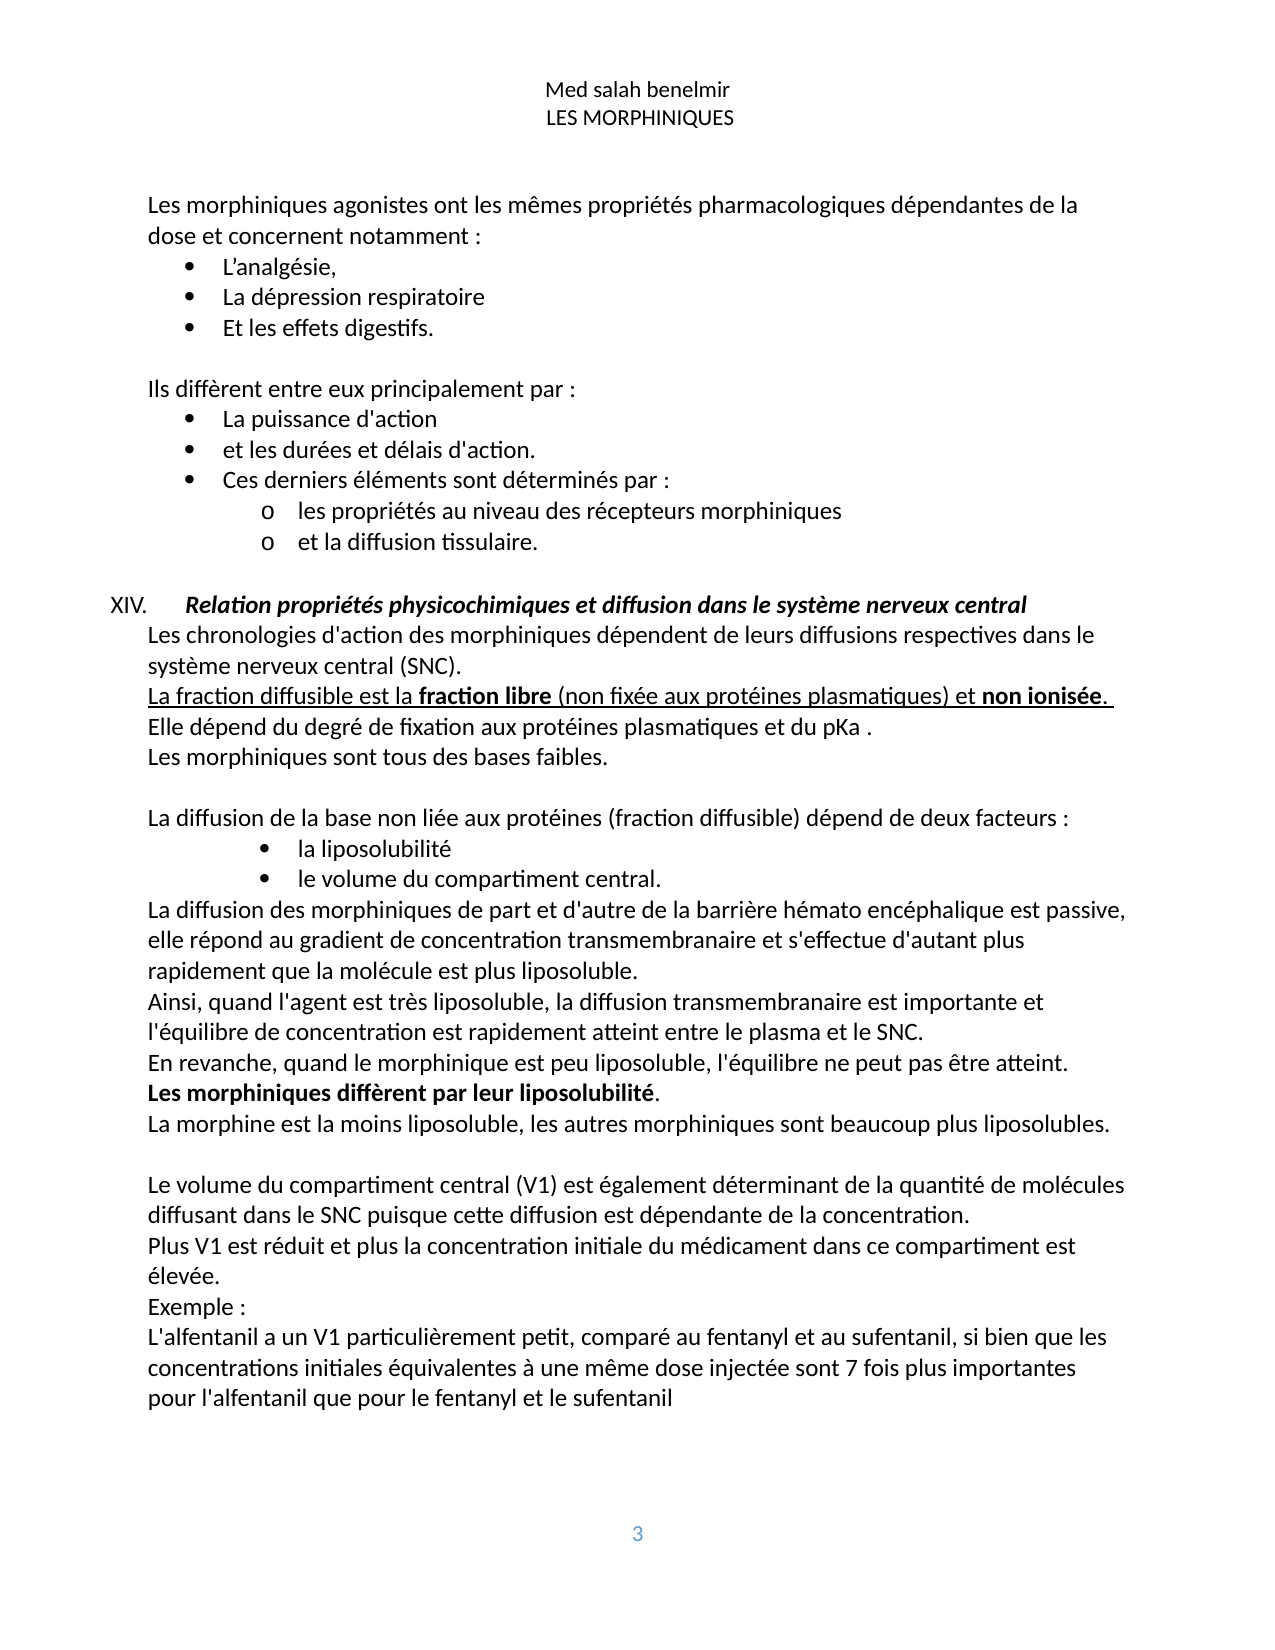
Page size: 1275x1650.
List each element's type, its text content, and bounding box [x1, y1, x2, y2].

text Ainsi, quand l'agent est très liposoluble, la diffusion transmembranaire est importante et l'équilibre de concentration est rapidement atteint entre le plasma et le SNC. [148, 986, 1127, 1047]
list Relation propriétés physicochimiques et diffusion dans le système nerveux central [148, 589, 1127, 619]
text L'alfentanil a un V1 particulièrement petit, comparé au fentanyl et au sufentanil, si bien que les concentrations initiales équivalentes à une même dose injectée sont 7 fois plus importantes pour l'alfentanil que pour le fentanyl et le sufentanil [148, 1321, 1127, 1413]
text Plus V1 est réduit et plus la concentration initiale du médicament dans ce compartiment est élevée. [148, 1230, 1127, 1291]
text Les morphiniques diffèrent par leur liposolubilité. [148, 1077, 1127, 1108]
text Exemple : [148, 1291, 1127, 1321]
list Et les effets digestifs. [185, 312, 1127, 342]
list le volume du compartiment central. [260, 863, 1127, 894]
list La dépression respiratoire [185, 281, 1127, 312]
text Les morphiniques sont tous des bases faibles. [148, 741, 1127, 772]
list la liposolubilité [260, 833, 1127, 863]
list et la diffusion tissulaire. [260, 527, 1127, 558]
text Le volume du compartiment central (V1) est également déterminant de la quantité de molécules diffusant dans le SNC puisque cette diffusion est dépendante de la concentration. [148, 1169, 1127, 1230]
text Les morphiniques agonistes ont les mêmes propriétés pharmacologiques dépendantes de la dose et concernent notamment : [148, 189, 1127, 251]
text La morphine est la moins liposoluble, les autres morphiniques sont beaucoup plus liposolubles. [148, 1108, 1127, 1138]
list Ces derniers éléments sont déterminés par : [185, 464, 1127, 495]
text La diffusion de la base non liée aux protéines (fraction diffusible) dépend de deux facteurs : [148, 802, 1127, 833]
text La diffusion des morphiniques de part et d'autre de la barrière hémato encéphalique est passive, elle répond au gradient de concentration transmembranaire et s'effectue d'autant plus rapidement que la molécule est plus liposoluble. [148, 894, 1127, 986]
text La fraction diffusible est la fraction libre (non fixée aux protéines plasmatiques) et non ionisée. [148, 680, 1127, 711]
list et les durées et délais d'action. [185, 434, 1127, 464]
list L’analgésie, [185, 251, 1127, 281]
text En revanche, quand le morphinique est peu liposoluble, l'équilibre ne peut pas être atteint. [148, 1047, 1127, 1077]
list les propriétés au niveau des récepteurs morphiniques [260, 495, 1127, 527]
list La puissance d'action [185, 403, 1127, 434]
text Ils diffèrent entre eux principalement par : [148, 373, 1127, 403]
text Les chronologies d'action des morphiniques dépendent de leurs diffusions respectives dans le système nerveux central (SNC). [148, 619, 1127, 680]
text Elle dépend du degré de fixation aux protéines plasmatiques et du pKa . [148, 711, 1127, 741]
